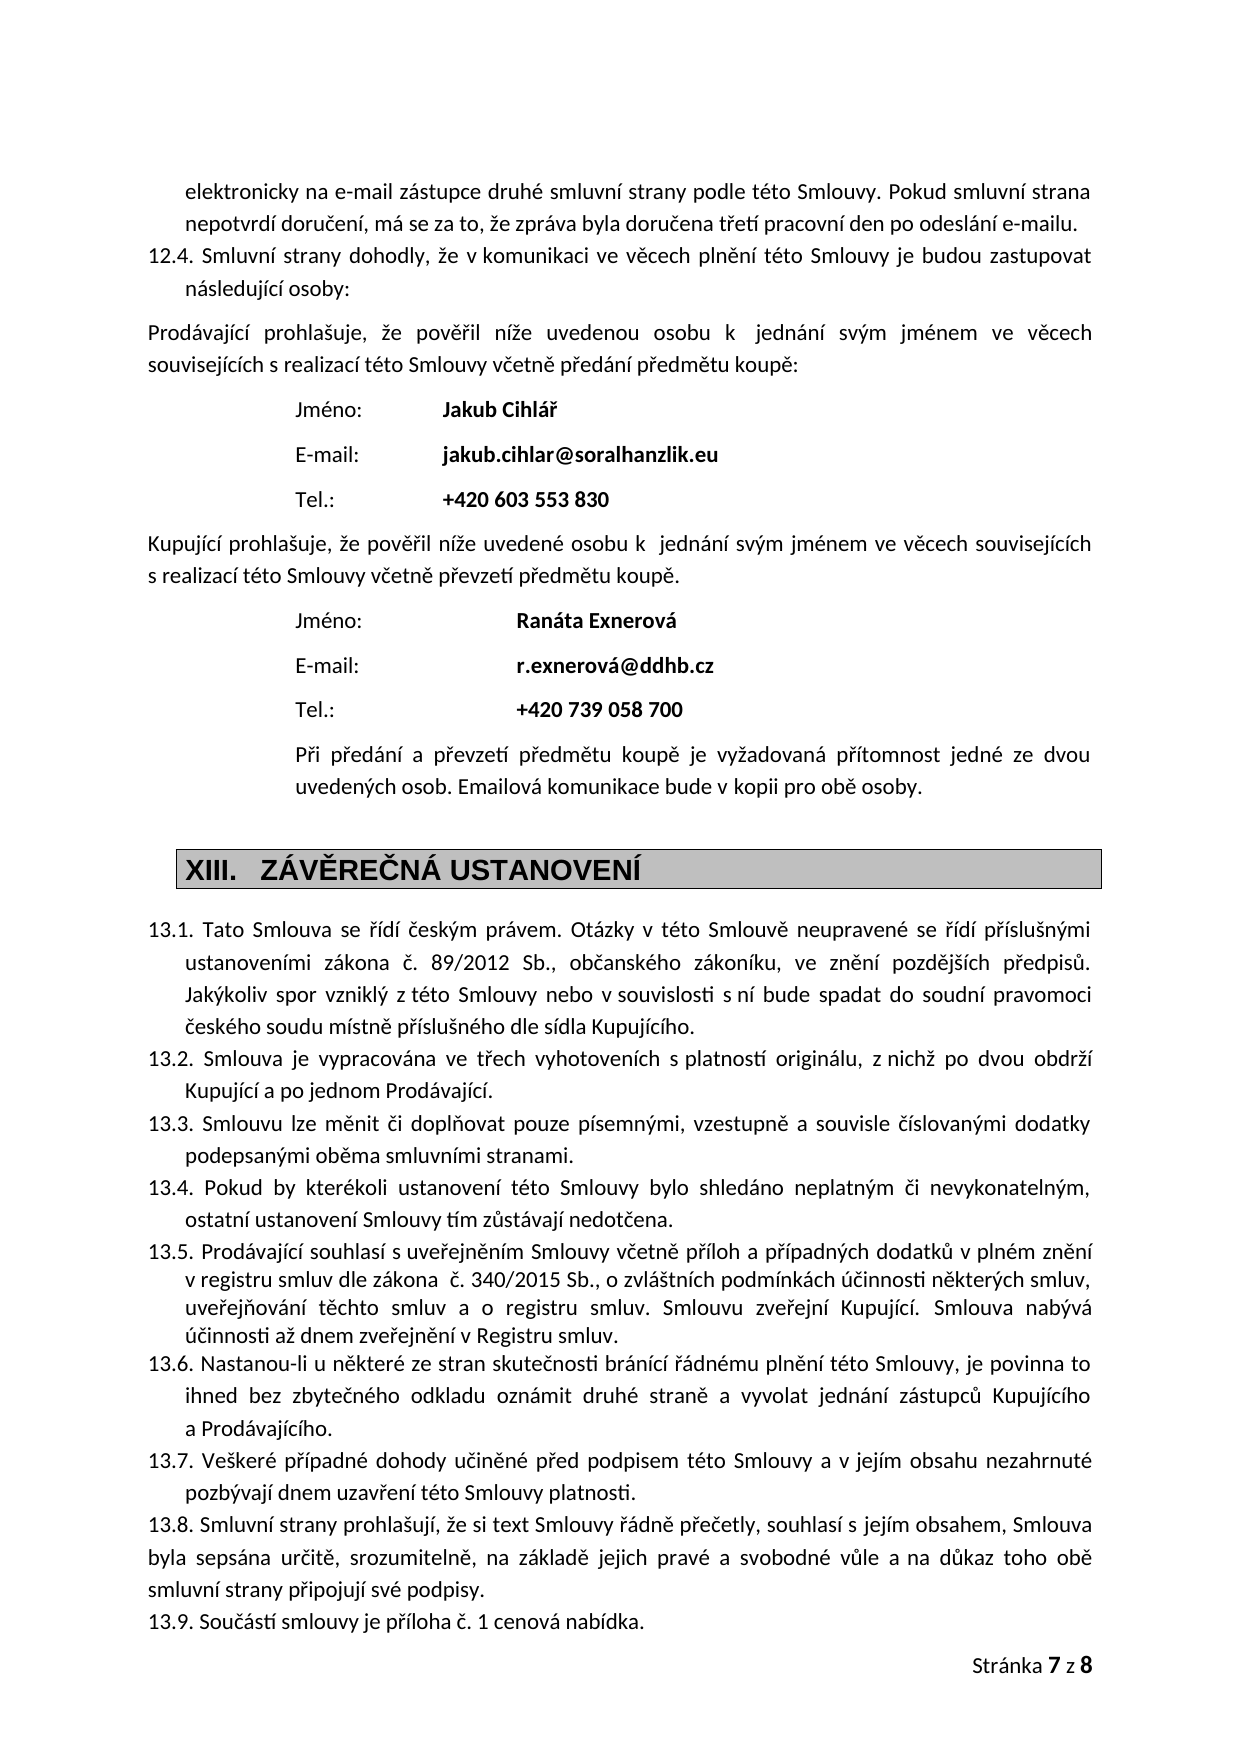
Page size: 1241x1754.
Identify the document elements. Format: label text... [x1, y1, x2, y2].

subtitle Při předání a převzetí předmětu koupě je vyžadovaná přítomnost jedné ze dvou uvedených osob. Emailová komunikace bude v kopii pro obě osoby. [295, 740, 1092, 801]
text 13.6. Nastanou-li u některé ze stran skutečnosti bránící řádnému plnění této Smlouvy, je povinna to ihned bez zbytečného odkladu oznámit druhé straně a vyvolat jednání zástupců Kupujícího a Prodávajícího. [148, 1349, 1092, 1442]
subtitle Kupující prohlašuje, že pověřil níže uvedené osobu k jednání svým jménem ve věcech souvisejících s realizací této Smlouvy včetně převzetí předmětu koupě. [148, 529, 1092, 589]
subtitle Jméno: Ranáta Exnerová [295, 606, 1092, 634]
text 13.9. Součástí smlouvy je příloha č. 1 cenová nabídka. [148, 1607, 1092, 1635]
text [148, 177, 1092, 237]
text 13.1. Tato Smlouva se řídí českým právem. Otázky v této Smlouvě neupravené se řídí příslušnými ustanoveními zákona č. 89/2012 Sb., občanského zákoníku, ve znění pozdějších předpisů. Jakýkoliv spor vzniklý z této Smlouvy nebo v souvislosti s ní bude spadat do soudní pravomoci českého soudu místně příslušného dle sídla Kupujícího. [148, 916, 1092, 1040]
subtitle Tel.: +420 603 553 830 [295, 485, 1092, 513]
text 13.8. Smluvní strany prohlašují, že si text Smlouvy řádně přečetly, souhlasí s jejím obsahem, Smlouva byla sepsána určitě, srozumitelně, na základě jejich pravé a svobodné vůle a na důkaz toho obě smluvní strany připojují své podpisy. [148, 1510, 1092, 1603]
subtitle E-mail: jakub.cihlar@soralhanzlik.eu [295, 440, 1092, 468]
text 13.2. Smlouva je vypracována ve třech vyhotoveních s platností originálu, z nichž po dvou obdrží Kupující a po jednom Prodávající. [148, 1044, 1092, 1104]
subtitle Tel.: +420 739 058 700 [295, 696, 1092, 724]
text 12.4. Smluvní strany dohodly, že v komunikaci ve věcech plnění této Smlouvy je budou zastupovat následující osoby: [148, 242, 1092, 302]
list ZÁVĚREČNÁ USTANOVENÍ [177, 850, 1101, 888]
text 13.4. Pokud by kterékoli ustanovení této Smlouvy bylo shledáno neplatným či nevykonatelným, ostatní ustanovení Smlouvy tím zůstávají nedotčena. [148, 1173, 1092, 1233]
subtitle Prodávající prohlašuje, že pověřil níže uvedenou osobu k jednání svým jménem ve věcech souvisejících s realizací této Smlouvy včetně předání předmětu koupě: [148, 318, 1092, 379]
subtitle E-mail: r.exnerová@ddhb.cz [295, 651, 1092, 679]
text 13.3. Smlouvu lze měnit či doplňovat pouze písemnými, vzestupně a souvisle číslovanými dodatky podepsanými oběma smluvními stranami. [148, 1109, 1092, 1169]
subtitle Jméno: Jakub Cihlář [295, 395, 1092, 423]
text 13.7. Veškeré případné dohody učiněné před podpisem této Smlouvy a v jejím obsahu nezahrnuté pozbývají dnem uzavření této Smlouvy platnosti. [148, 1446, 1092, 1506]
text 13.5. Prodávající souhlasí s uveřejněním Smlouvy včetně příloh a případných dodatků v plném znění v registru smluv dle zákona č. 340/2015 Sb., o zvláštních podmínkách účinnosti některých smluv, uveřejňování těchto smluv a o registru smluv. Smlouvu zveřejní Kupující. Smlouva nabývá účinnosti až dnem zveřejnění v Registru smluv. [148, 1237, 1092, 1349]
